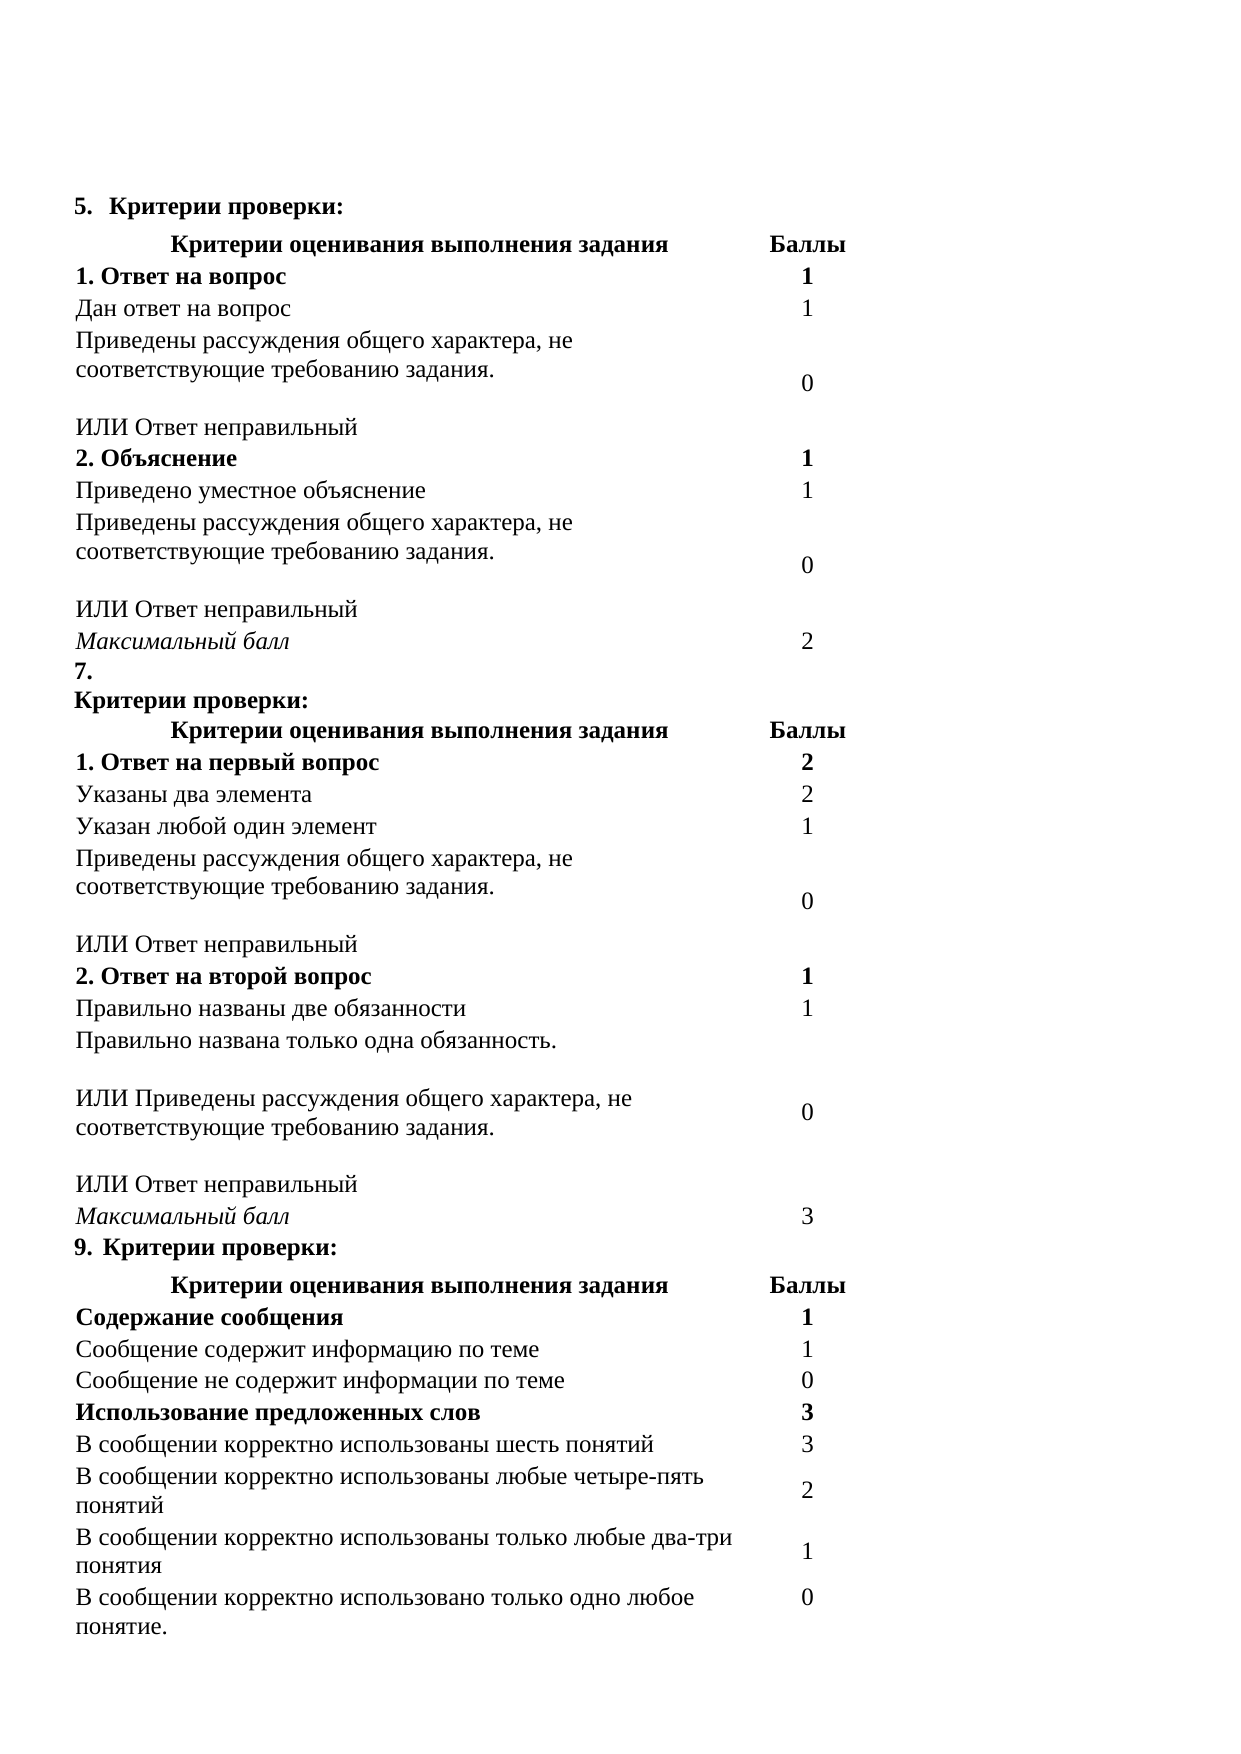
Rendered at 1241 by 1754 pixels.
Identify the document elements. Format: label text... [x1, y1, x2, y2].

table_cell 1 [765, 1300, 850, 1332]
table_cell 0 [765, 1024, 850, 1200]
table_cell В сообщении корректно использованы только любые два-три понятия [74, 1520, 765, 1581]
table_cell 1 [765, 1520, 850, 1581]
table_cell Максимальный балл [74, 624, 765, 656]
table_cell 1 [765, 292, 850, 323]
table_cell Использование предложенных слов [74, 1396, 765, 1428]
table_cell 1 [765, 260, 850, 292]
table_cell 1 [765, 960, 850, 992]
table_cell 2 [765, 778, 850, 809]
table_header Баллы [765, 228, 850, 260]
table_cell Дан ответ на вопрос [74, 292, 765, 323]
table_cell 1 [765, 1332, 850, 1364]
table_cell Правильно названа только одна обязанность. ИЛИ Приведены рассуждения общего характера, не соответствующие требованию задания. ИЛИ Ответ неправильный [74, 1024, 765, 1200]
table_cell 2 [765, 1460, 850, 1520]
table_cell Приведены рассуждения общего характера, не соответствующие требованию задания. ИЛИ Ответ неправильный [74, 841, 765, 960]
table_cell 2 [765, 746, 850, 777]
table_cell 1. Ответ на вопрос [74, 260, 765, 292]
table_cell В сообщении корректно использованы любые четыре-пять понятий [74, 1460, 765, 1520]
table_cell 1 [765, 442, 850, 474]
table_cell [74, 1581, 765, 1671]
table_cell 0 [765, 506, 850, 624]
table_cell 0 [765, 841, 850, 960]
table_cell Сообщение содержит информацию по теме [74, 1332, 765, 1364]
table_cell 3 [765, 1396, 850, 1428]
table_cell Содержание сообщения [74, 1300, 765, 1332]
table_cell Указаны два элемента [74, 778, 765, 809]
table_cell 0 [765, 1581, 850, 1671]
table_cell Правильно названы две обязанности [74, 992, 765, 1023]
table_cell Приведены рассуждения общего характера, не соответствующие требованию задания. ИЛИ Ответ неправильный [74, 324, 765, 442]
table_header Баллы [765, 714, 850, 746]
table_cell 0 [765, 324, 850, 442]
table_cell 1 [765, 992, 850, 1023]
table_cell 3 [765, 1200, 850, 1232]
table_header Критерии оценивания выполнения задания [74, 714, 765, 746]
text 9. Критерии проверки: [74, 1232, 1152, 1261]
table_header Критерии оценивания выполнения задания [74, 1268, 765, 1300]
table_cell Приведено уместное объяснение [74, 474, 765, 506]
table_cell 2. Объяснение [74, 442, 765, 474]
table_cell Максимальный балл [74, 1200, 765, 1232]
table_cell 2 [765, 624, 850, 656]
table_cell 0 [765, 1364, 850, 1396]
table_cell В сообщении корректно использованы шесть понятий [74, 1428, 765, 1459]
table_cell Приведены рассуждения общего характера, не соответствующие требованию задания. ИЛИ Ответ неправильный [74, 506, 765, 624]
table_header Баллы [765, 1268, 850, 1300]
table_cell 1 [765, 474, 850, 506]
table_cell 1 [765, 809, 850, 841]
table_cell 3 [765, 1428, 850, 1459]
table_cell 2. Ответ на второй вопрос [74, 960, 765, 992]
table_cell 1. Ответ на первый вопрос [74, 746, 765, 777]
text Критерии проверки: [74, 685, 1152, 714]
text 5. Критерии проверки: [74, 191, 1152, 220]
text 7. [74, 656, 1152, 685]
table_cell Сообщение не содержит информации по теме [74, 1364, 765, 1396]
table_cell Указан любой один элемент [74, 809, 765, 841]
table_header Критерии оценивания выполнения задания [74, 228, 765, 260]
